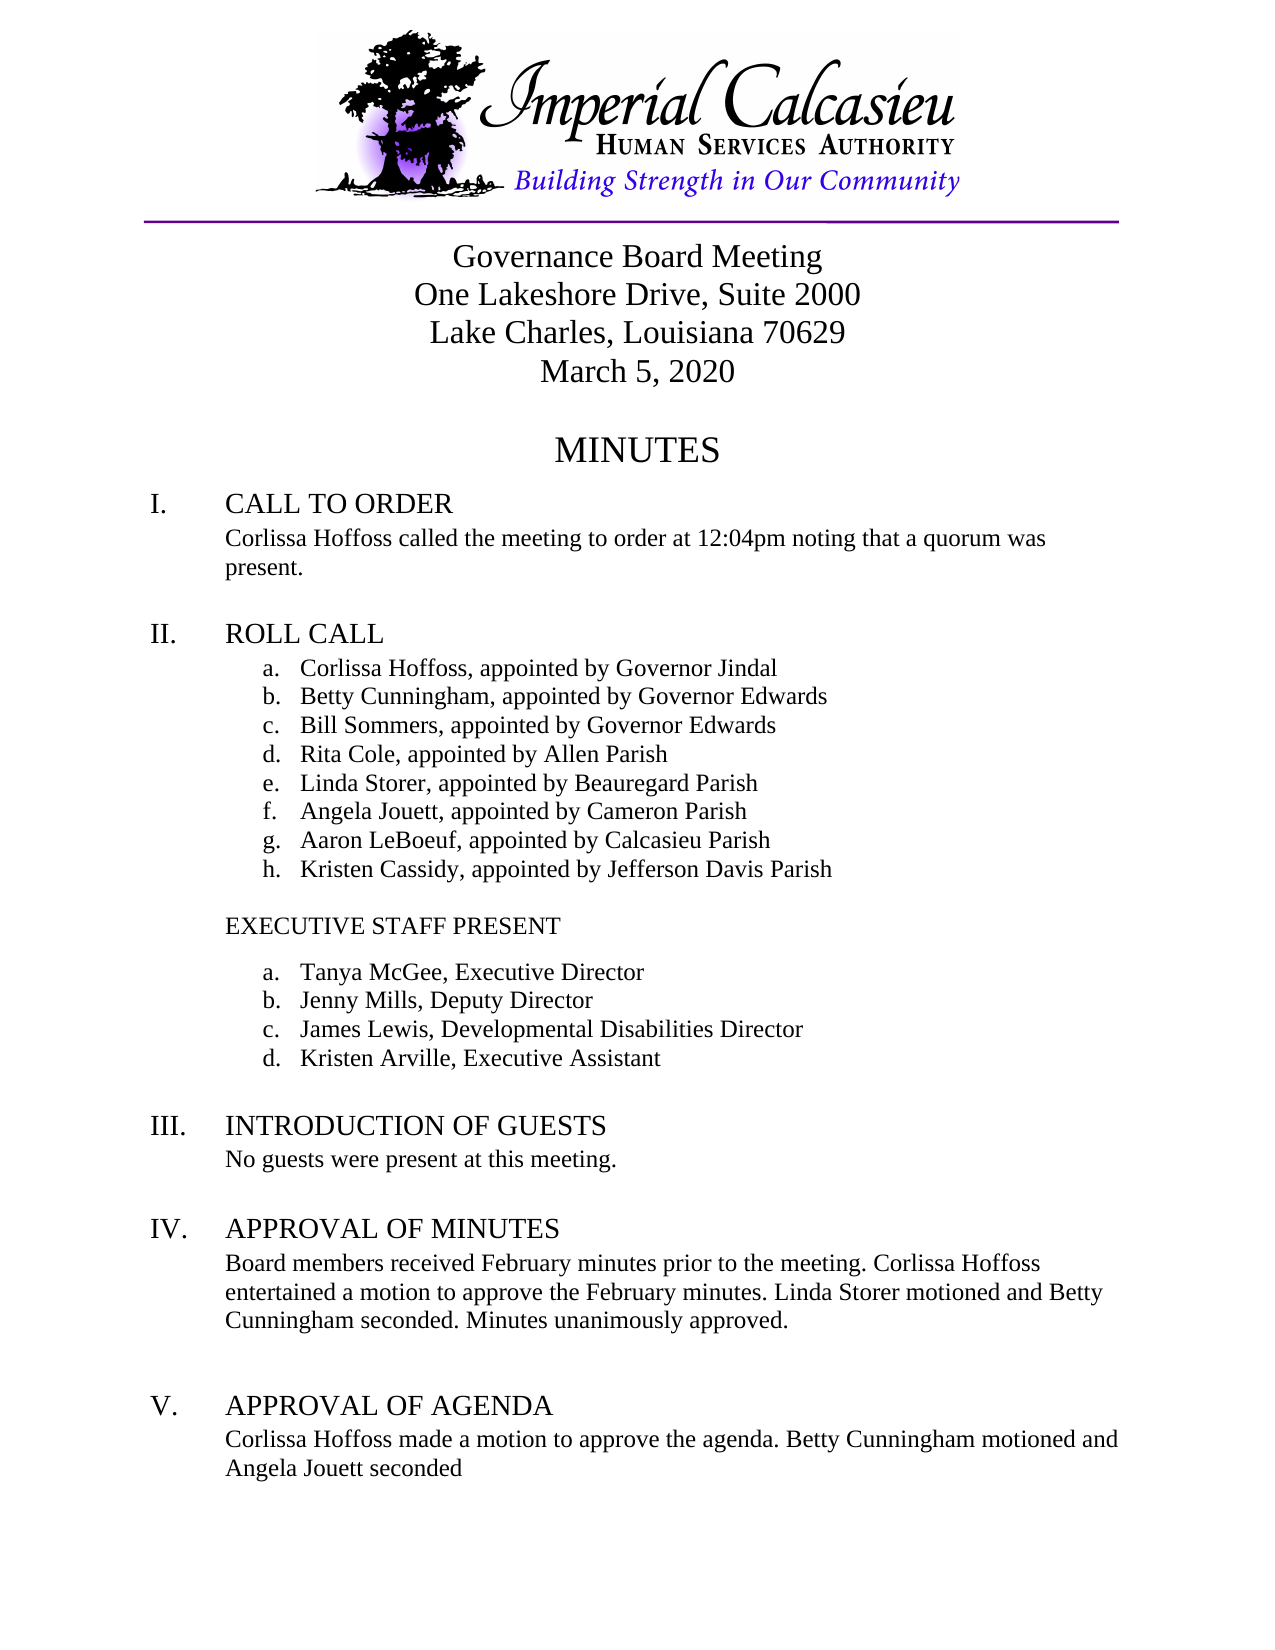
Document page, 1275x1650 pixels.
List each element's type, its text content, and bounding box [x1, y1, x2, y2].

text III. INTRODUCTION OF GUESTS [150, 1108, 1125, 1142]
text MINUTES [150, 428, 1125, 471]
list Bill Sommers, appointed by Governor Edwards [262, 710, 1125, 739]
text Corlissa Hoffoss made a motion to approve the agenda. Betty Cunningham motioned and Angela Jouett seconded [225, 1424, 1125, 1481]
text II. ROLL CALL [150, 616, 1125, 650]
text I. CALL TO ORDER [150, 487, 1125, 520]
list Betty Cunningham, appointed by Governor Edwards [262, 681, 1125, 710]
text Board members received February minutes prior to the meeting. Corlissa Hoffoss entertained a motion to approve the February minutes. Linda Storer motioned and Betty Cunningham seconded. Minutes unanimously approved. [225, 1248, 1125, 1334]
list Kristen Arville, Executive Assistant [262, 1043, 1125, 1072]
text Governance Board Meeting [150, 236, 1125, 274]
text March 5, 2020 [150, 351, 1125, 389]
text Lake Charles, Louisiana 70629 [150, 313, 1125, 351]
text No guests were present at this meeting. [150, 1144, 1125, 1173]
text present. [150, 552, 1125, 580]
list Rita Cole, appointed by Allen Parish [262, 739, 1125, 768]
list Kristen Cassidy, appointed by Jefferson Davis Parish [262, 854, 1125, 883]
list James Lewis, Developmental Disabilities Director [262, 1014, 1125, 1043]
list Tanya McGee, Executive Director [262, 957, 1125, 986]
text IV. APPROVAL OF MINUTES [150, 1212, 1125, 1245]
text Corlissa Hoffoss called the meeting to order at 12:04pm noting that a quorum was [150, 523, 1125, 552]
list Corlissa Hoffoss, appointed by Governor Jindal [262, 653, 1125, 681]
text EXECUTIVE STAFF PRESENT [225, 911, 1125, 940]
list Jenny Mills, Deputy Director [262, 986, 1125, 1014]
list Linda Storer, appointed by Beauregard Parish [262, 768, 1125, 796]
text One Lakeshore Drive, Suite 2000 [150, 274, 1125, 313]
picture [315, 30, 960, 202]
text V. APPROVAL OF AGENDA [150, 1388, 1125, 1421]
list Angela Jouett, appointed by Cameron Parish [262, 796, 1125, 825]
list Aaron LeBoeuf, appointed by Calcasieu Parish [262, 825, 1125, 854]
